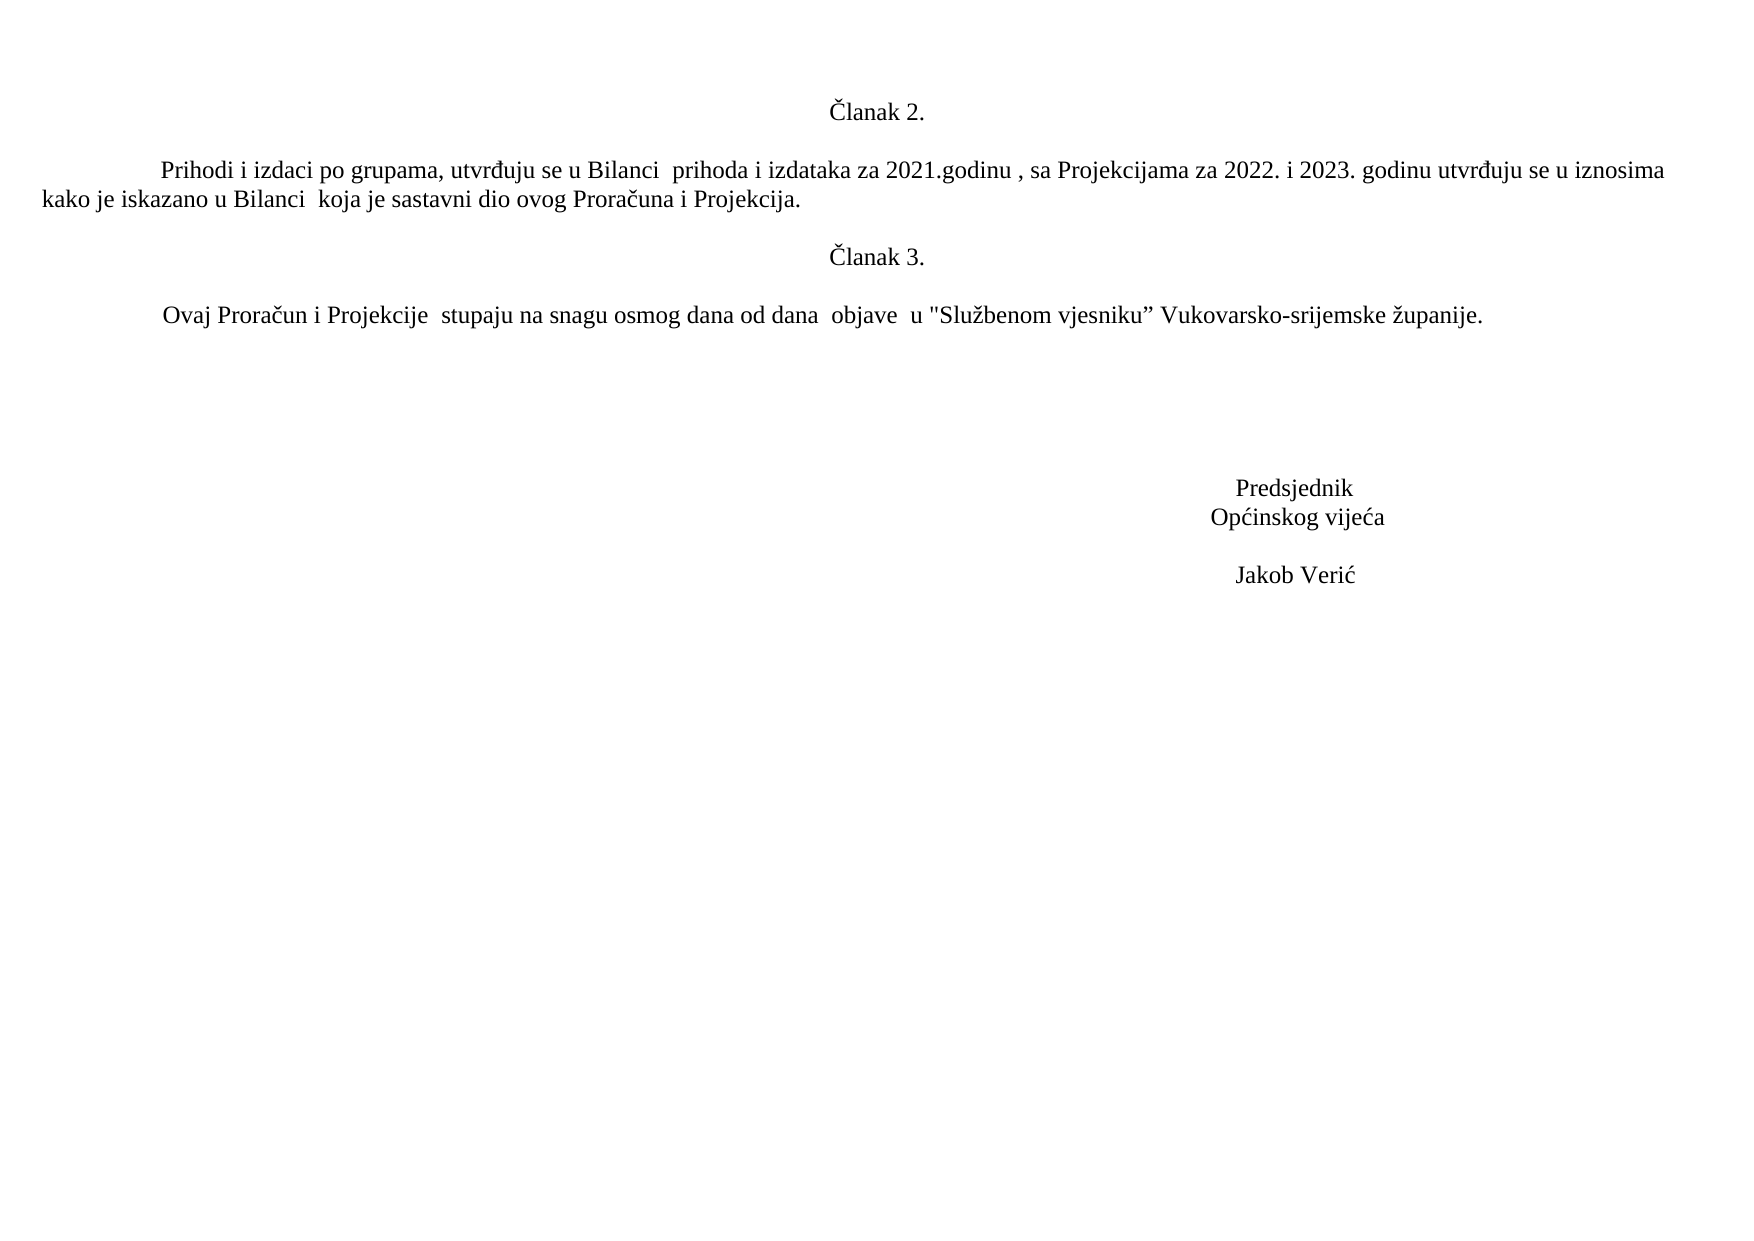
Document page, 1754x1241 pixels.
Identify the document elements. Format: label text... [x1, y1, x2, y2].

text Predsjednik Općinskog vijeća [42, 473, 1712, 531]
text Jakob Verić [42, 560, 1712, 589]
text Prihodi i izdaci po grupama, utvrđuju se u Bilanci prihoda i izdataka za 2021.godinu , sa Projekcijama za 2022. i 2023. godinu utvrđuju se u iznosima kako je iskazano u Bilanci koja je sastavni dio ovog Proračuna i Projekcija. [42, 155, 1712, 213]
text Ovaj Proračun i Projekcije stupaju na snagu osmog dana od dana objave u "Službenom vjesniku” Vukovarsko-srijemske županije. [42, 300, 1712, 328]
text Članak 2. [42, 97, 1712, 126]
text Članak 3. [42, 242, 1712, 271]
